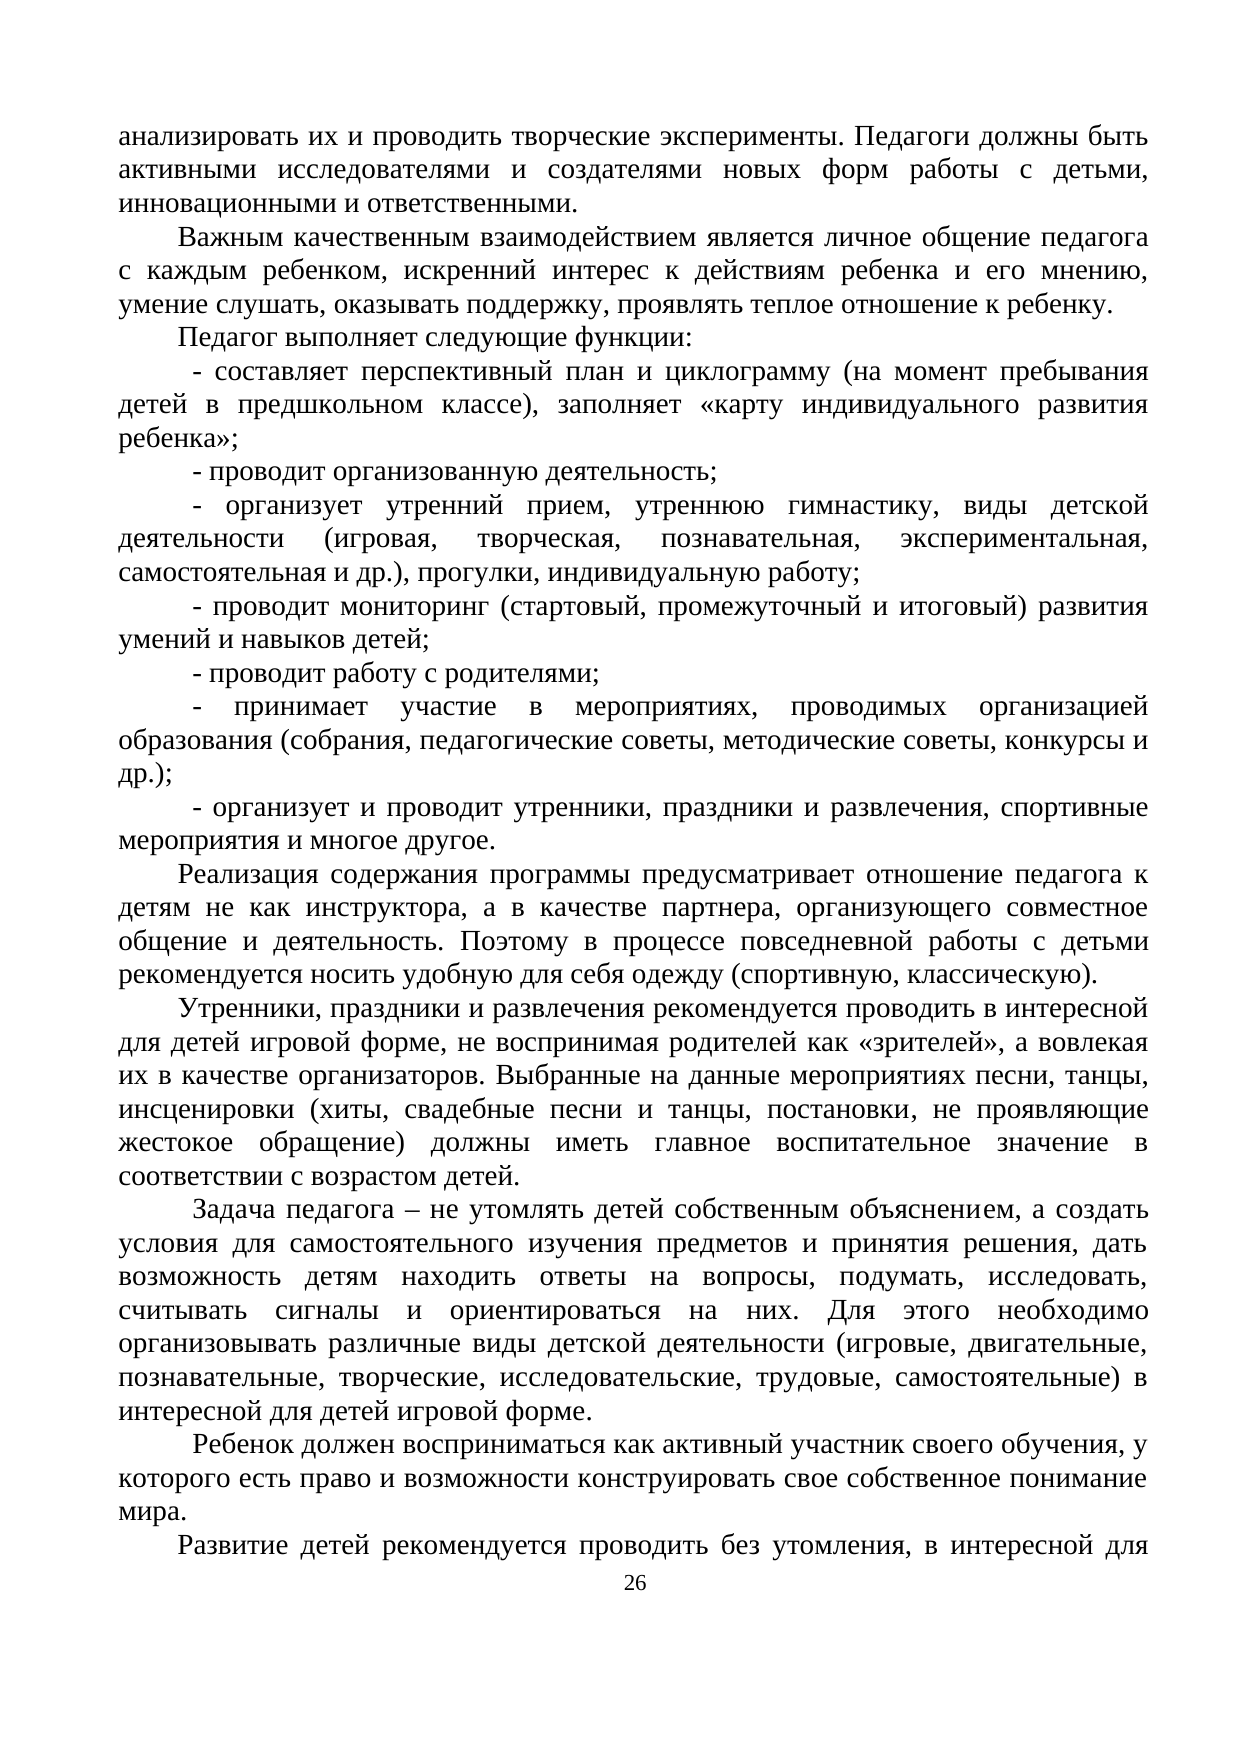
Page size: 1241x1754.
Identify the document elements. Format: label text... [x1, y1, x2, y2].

list Утренники, праздники и развлечения рекомендуется проводить в интересной для детей игровой форме, не воспринимая родителей как «зрителей», а вовлекая их в качестве организаторов. Выбранные на данные мероприятиях песни, танцы, инсценировки (хиты, свадебные песни и танцы, постановки, не проявляющие жестокое обращение) должны иметь главное воспитательное значение в соответствии с возрастом детей. [118, 990, 1149, 1191]
list - проводит организованную деятельность; [118, 453, 1149, 487]
text Важным качественным взаимодействием является личное общение педагога с каждым ребенком, искренний интерес к действиям ребенка и его мнению, умение слушать, оказывать поддержку, проявлять теплое отношение к ребенку. [118, 219, 1149, 319]
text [118, 118, 1149, 219]
list - составляет перспективный план и циклограмму (на момент пребывания детей в предшкольном классе), заполняет «карту индивидуального развития ребенка»; [118, 353, 1149, 453]
text Ребенок должен восприниматься как активный участник своего обучения, у которого есть право и возможности конструировать свое собственное понимание мира. [118, 1426, 1149, 1527]
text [118, 1527, 1149, 1560]
list Реализация содержания программы предусматривает отношение педагога к детям не как инструктора, а в качестве партнера, организующего совместное общение и деятельность. Поэтому в процессе повседневной работы с детьми рекомендуется носить удобную для себя одежду (спортивную, классическую). [118, 856, 1149, 990]
list - проводит работу с родителями; [118, 655, 1149, 688]
list - проводит мониторинг (стартовый, промежуточный и итоговый) развития умений и навыков детей; [118, 588, 1149, 655]
list - организует утренний прием, утреннюю гимнастику, виды детской деятельности (игровая, творческая, познавательная, экспериментальная, самостоятельная и др.), прогулки, индивидуальную работу; [118, 487, 1149, 588]
text Педагог выполняет следующие функции: [118, 319, 1149, 353]
list - организует и проводит утренники, праздники и развлечения, спортивные мероприятия и многое другое. [118, 789, 1149, 856]
list - принимает участие в мероприятиях, проводимых организацией образования (собрания, педагогические советы, методические советы, конкурсы и др.); [118, 688, 1149, 789]
text Задача педагога – не утомлять детей собственным объяснением, а создать условия для самостоятельного изучения предметов и принятия решения, дать возможность детям находить ответы на вопросы, подумать, исследовать, считывать сигналы и ориентироваться на них. Для этого необходимо организовывать различные виды детской деятельности (игровые, двигательные, познавательные, творческие, исследовательские, трудовые, самостоятельные) в интересной для детей игровой форме. [118, 1191, 1149, 1426]
